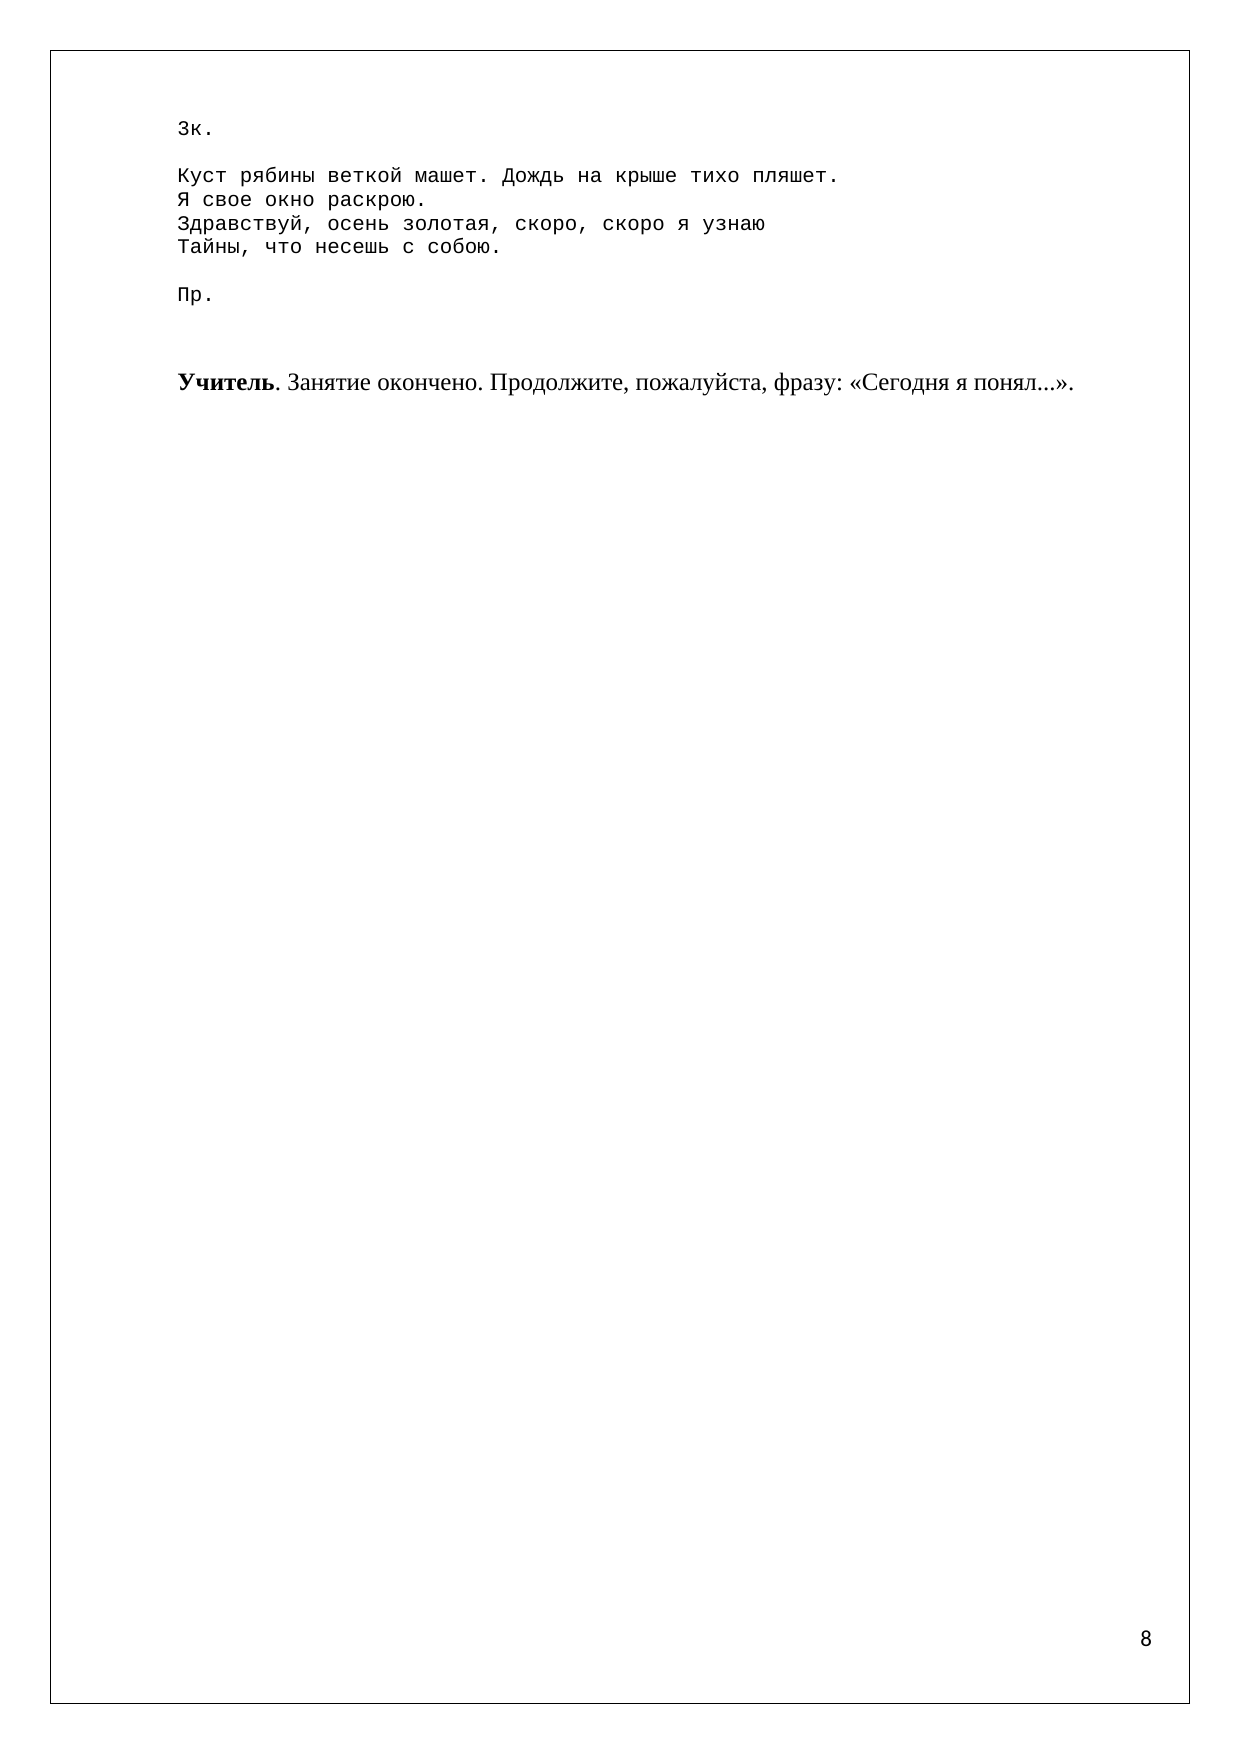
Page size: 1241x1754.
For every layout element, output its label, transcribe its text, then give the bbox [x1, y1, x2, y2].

text Тайны, что несешь с собою. [177, 236, 1152, 260]
text Я свое окно раскрою. [177, 189, 1152, 213]
text Куст рябины веткой машет. Дождь на крыше тихо пляшет. [177, 165, 1152, 189]
text Учитель. Занятие окончено. Продолжите, пожалуйста, фразу: «Сегодня я понял...». [177, 367, 1152, 396]
text Пр. [177, 283, 1152, 307]
text Здравствуй, осень золотая, скоро, скоро я узнаю [177, 213, 1152, 236]
text 3к. [177, 118, 1152, 142]
